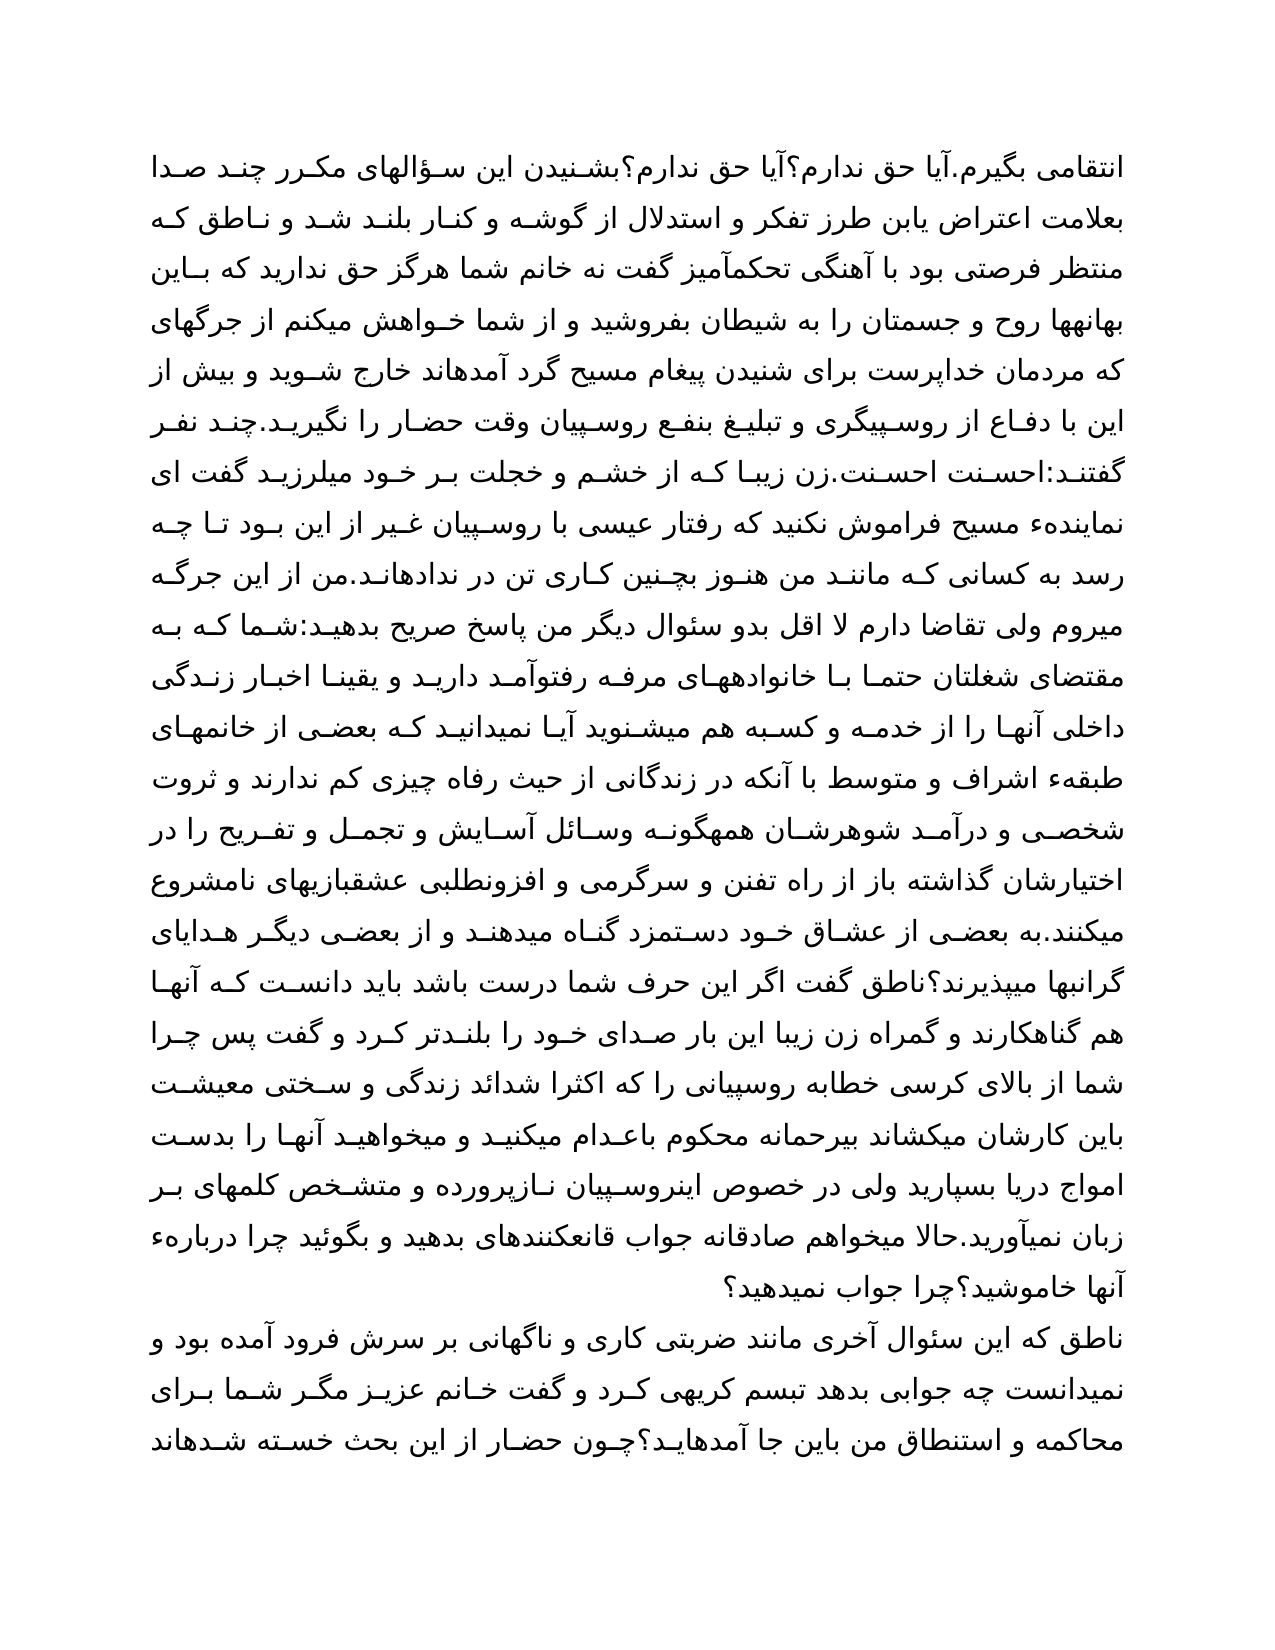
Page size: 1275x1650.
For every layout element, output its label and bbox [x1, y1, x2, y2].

text [150, 1322, 1125, 1457]
text [150, 150, 1125, 1304]
